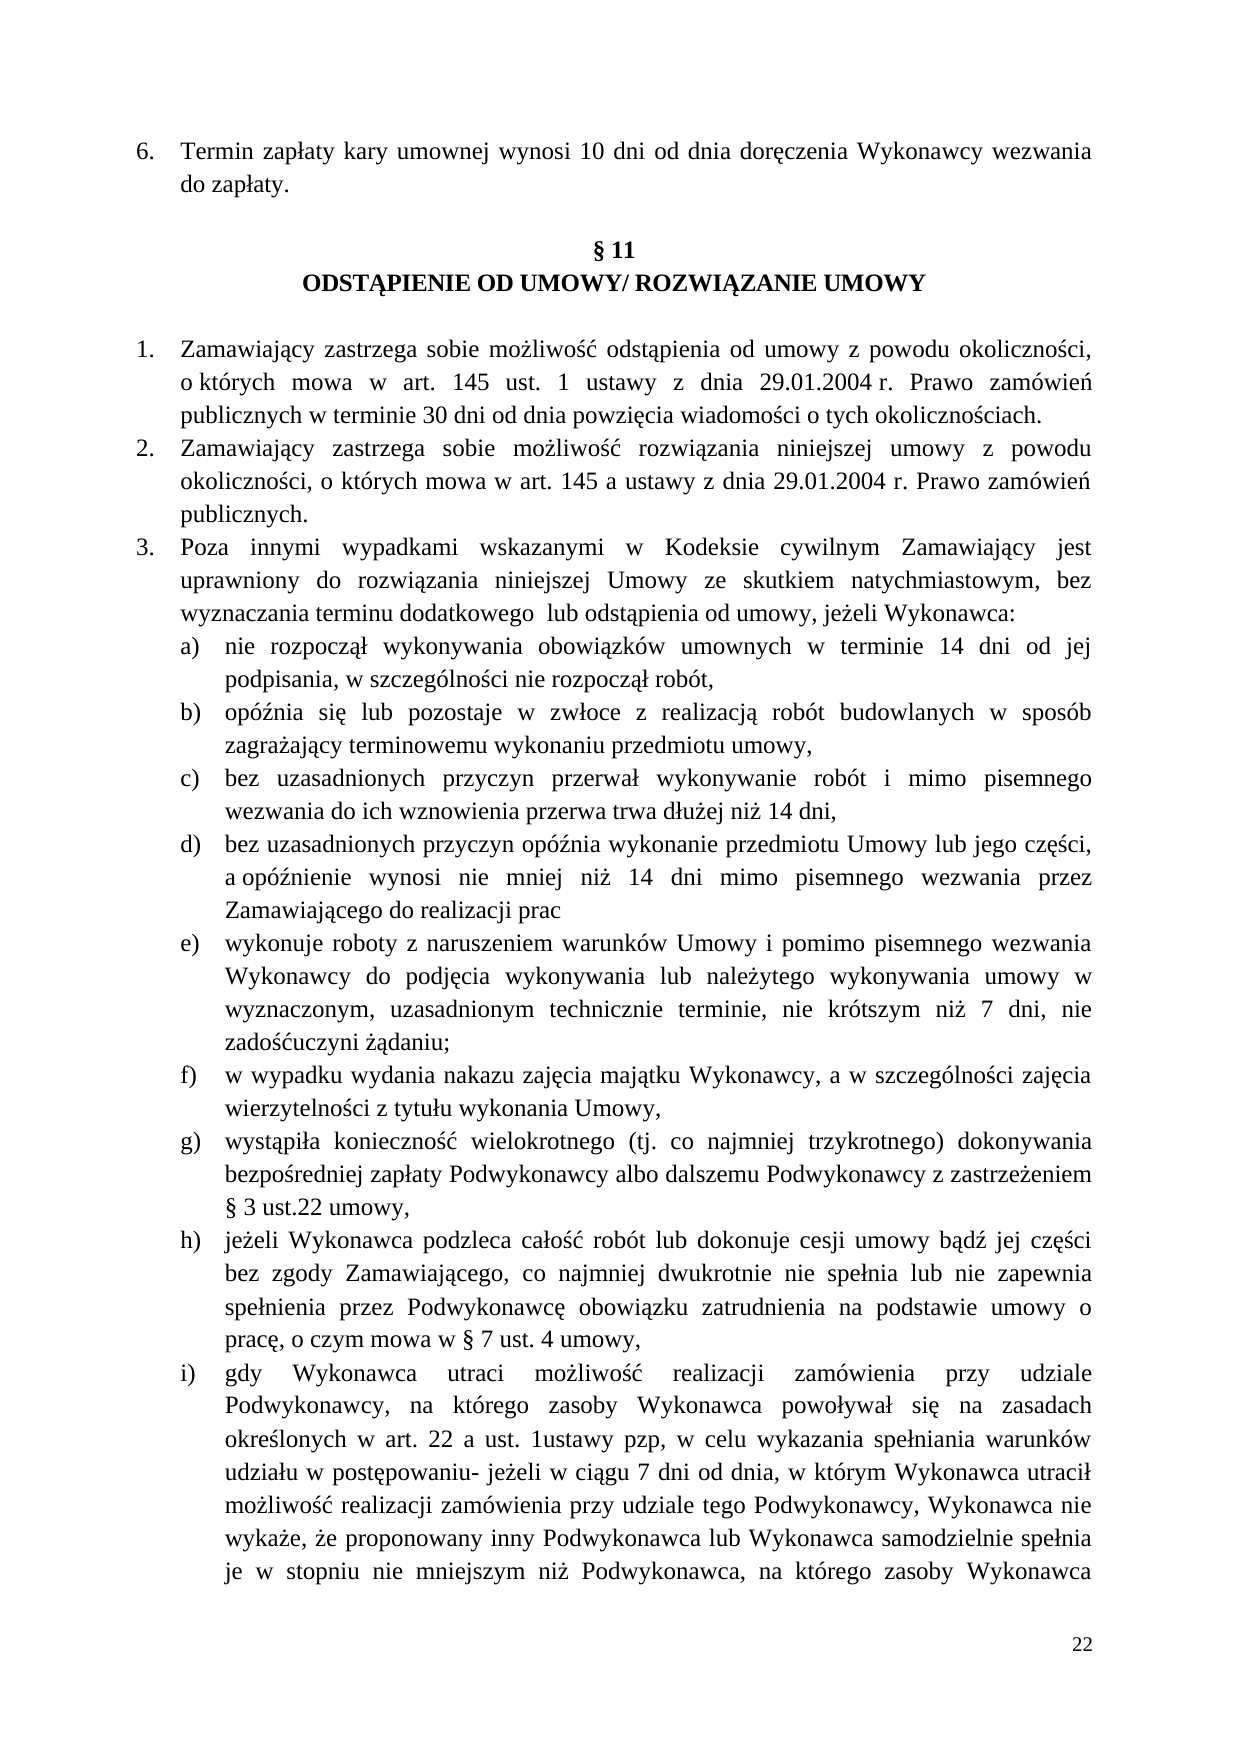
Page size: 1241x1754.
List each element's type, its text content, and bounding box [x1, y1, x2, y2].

title § 11 [136, 235, 1092, 264]
list Termin zapłaty kary umownej wynosi 10 dni od dnia doręczenia Wykonawcy wezwania do zapłaty. [136, 136, 1092, 198]
list Zamawiający zastrzega sobie możliwość odstąpienia od umowy z powodu okoliczności, o których mowa w art. 145 ust. 1 ustawy z dnia 29.01.2004 r. Prawo zamówień publicznych w terminie 30 dni od dnia powzięcia wiadomości o tych okolicznościach. [136, 334, 1092, 429]
list w wypadku wydania nakazu zajęcia majątku Wykonawcy, a w szczególności zajęcia wierzytelności z tytułu wykonania Umowy, [180, 1060, 1092, 1122]
list wykonuje roboty z naruszeniem warunków Umowy i pomimo pisemnego wezwania Wykonawcy do podjęcia wykonywania lub należytego wykonywania umowy w wyznaczonym, uzasadnionym technicznie terminie, nie krótszym niż 7 dni, nie zadośćuczyni żądaniu; [180, 928, 1092, 1056]
title ODSTĄPIENIE OD UMOWY/ ROZWIĄZANIE UMOWY [136, 268, 1092, 297]
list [180, 1358, 1092, 1584]
list Poza innymi wypadkami wskazanymi w Kodeksie cywilnym Zamawiający jest uprawniony do rozwiązania niniejszej Umowy ze skutkiem natychmiastowym, bez wyznaczania terminu dodatkowego lub odstąpienia od umowy, jeżeli Wykonawca: [136, 532, 1092, 627]
list wystąpiła konieczność wielokrotnego (tj. co najmniej trzykrotnego) dokonywania bezpośredniej zapłaty Podwykonawcy albo dalszemu Podwykonawcy z zastrzeżeniem § 3 ust.22 umowy, [180, 1126, 1092, 1221]
text h) jeżeli Wykonawca podzleca całość robót lub dokonuje cesji umowy bądź jej części bez zgody Zamawiającego, co najmniej dwukrotnie nie spełnia lub nie zapewnia spełnienia przez Podwykonawcę obowiązku zatrudnienia na podstawie umowy o pracę, o czym mowa w § 7 ust. 4 umowy, [180, 1226, 1092, 1353]
list nie rozpoczął wykonywania obowiązków umownych w terminie 14 dni od jej podpisania, w szczególności nie rozpoczął robót, [180, 631, 1092, 693]
list Zamawiający zastrzega sobie możliwość rozwiązania niniejszej umowy z powodu okoliczności, o których mowa w art. 145 a ustawy z dnia 29.01.2004 r. Prawo zamówień publicznych. [136, 433, 1092, 528]
list bez uzasadnionych przyczyn opóźnia wykonanie przedmiotu Umowy lub jego części, a opóźnienie wynosi nie mniej niż 14 dni mimo pisemnego wezwania przez Zamawiającego do realizacji prac [180, 829, 1092, 924]
list opóźnia się lub pozostaje w zwłoce z realizacją robót budowlanych w sposób zagrażający terminowemu wykonaniu przedmiotu umowy, [180, 697, 1092, 759]
list bez uzasadnionych przyczyn przerwał wykonywanie robót i mimo pisemnego wezwania do ich wznowienia przerwa trwa dłużej niż 14 dni, [180, 763, 1092, 825]
